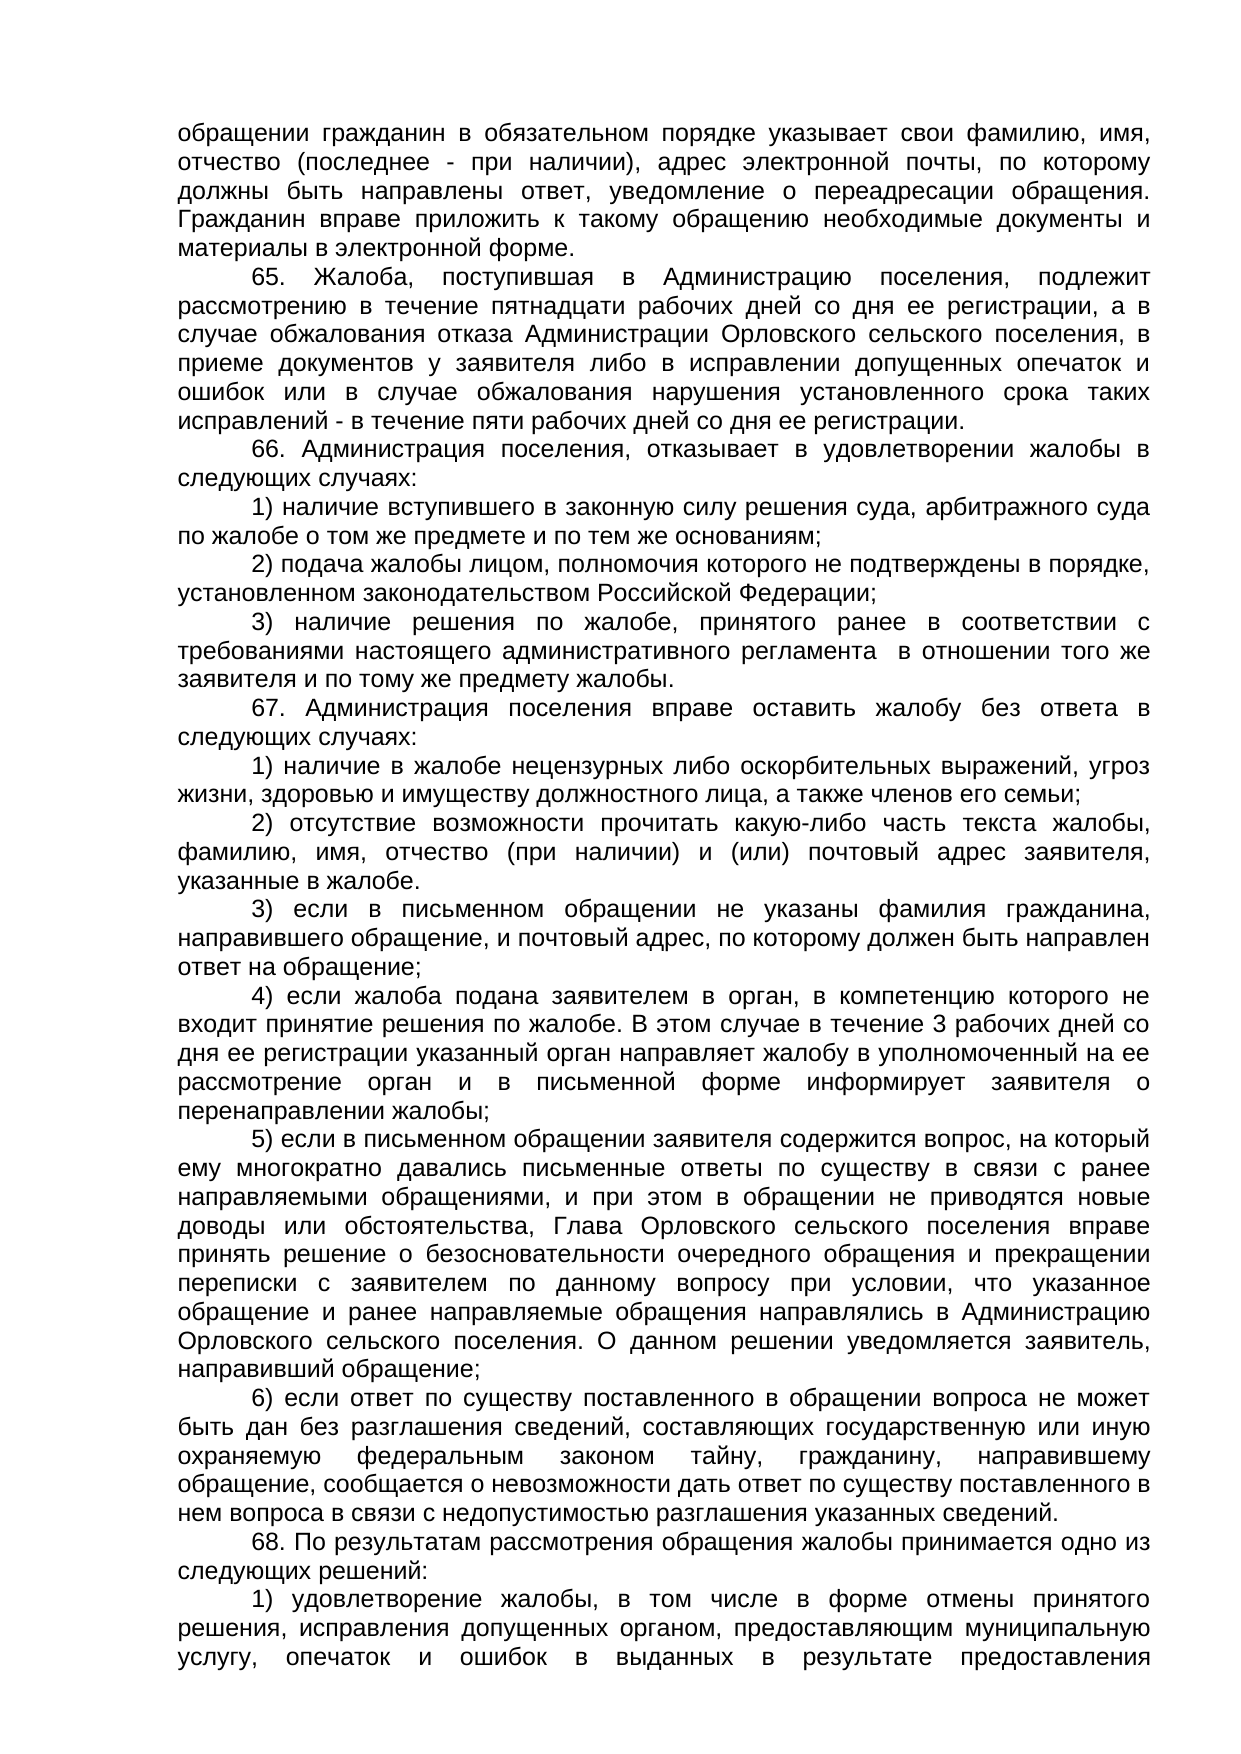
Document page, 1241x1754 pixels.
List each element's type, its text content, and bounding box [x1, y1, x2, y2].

text 3) наличие решения по жалобе, принятого ранее в соответствии с требованиями настоящего административного регламента в отношении того же заявителя и по тому же предмету жалобы. [177, 607, 1152, 693]
text 5) если в письменном обращении заявителя содержится вопрос, на который ему многократно давались письменные ответы по существу в связи с ранее направляемыми обращениями, и при этом в обращении не приводятся новые доводы или обстоятельства, Глава Орловского сельского поселения вправе принять решение о безосновательности очередного обращения и прекращении переписки с заявителем по данному вопросу при условии, что указанное обращение и ранее направляемые обращения направлялись в Администрацию Орловского сельского поселения. О данном решении уведомляется заявитель, направивший обращение; [177, 1124, 1152, 1383]
text 66. Администрация поселения, отказывает в удовлетворении жалобы в следующих случаях: [177, 434, 1152, 492]
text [177, 118, 1152, 262]
text 2) подача жалобы лицом, полномочия которого не подтверждены в порядке, установленном законодательством Российской Федерации; [177, 549, 1152, 607]
text 65. Жалоба, поступившая в Администрацию поселения, подлежит рассмотрению в течение пятнадцати рабочих дней со дня ее регистрации, а в случае обжалования отказа Администрации Орловского сельского поселения, в приеме документов у заявителя либо в исправлении допущенных опечаток и ошибок или в случае обжалования нарушения установленного срока таких исправлений - в течение пяти рабочих дней со дня ее регистрации. [177, 262, 1152, 434]
text 6) если ответ по существу поставленного в обращении вопроса не может быть дан без разглашения сведений, составляющих государственную или иную охраняемую федеральным законом тайну, гражданину, направившему обращение, сообщается о невозможности дать ответ по существу поставленного в нем вопроса в связи с недопустимостью разглашения указанных сведений. [177, 1383, 1152, 1527]
text 4) если жалоба подана заявителем в орган, в компетенцию которого не входит принятие решения по жалобе. В этом случае в течение 3 рабочих дней со дня ее регистрации указанный орган направляет жалобу в уполномоченный на ее рассмотрение орган и в письменной форме информирует заявителя о перенаправлении жалобы; [177, 981, 1152, 1124]
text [177, 1584, 1152, 1671]
text 3) если в письменном обращении не указаны фамилия гражданина, направившего обращение, и почтовый адрес, по которому должен быть направлен ответ на обращение; [177, 894, 1152, 981]
text 68. По результатам рассмотрения обращения жалобы принимается одно из следующих решений: [177, 1527, 1152, 1584]
text 67. Администрация поселения вправе оставить жалобу без ответа в следующих случаях: [177, 693, 1152, 751]
text 1) наличие вступившего в законную силу решения суда, арбитражного суда по жалобе о том же предмете и по тем же основаниям; [177, 492, 1152, 549]
text 2) отсутствие возможности прочитать какую-либо часть текста жалобы, фамилию, имя, отчество (при наличии) и (или) почтовый адрес заявителя, указанные в жалобе. [177, 808, 1152, 894]
text 1) наличие в жалобе нецензурных либо оскорбительных выражений, угроз жизни, здоровью и имуществу должностного лица, а также членов его семьи; [177, 751, 1152, 808]
